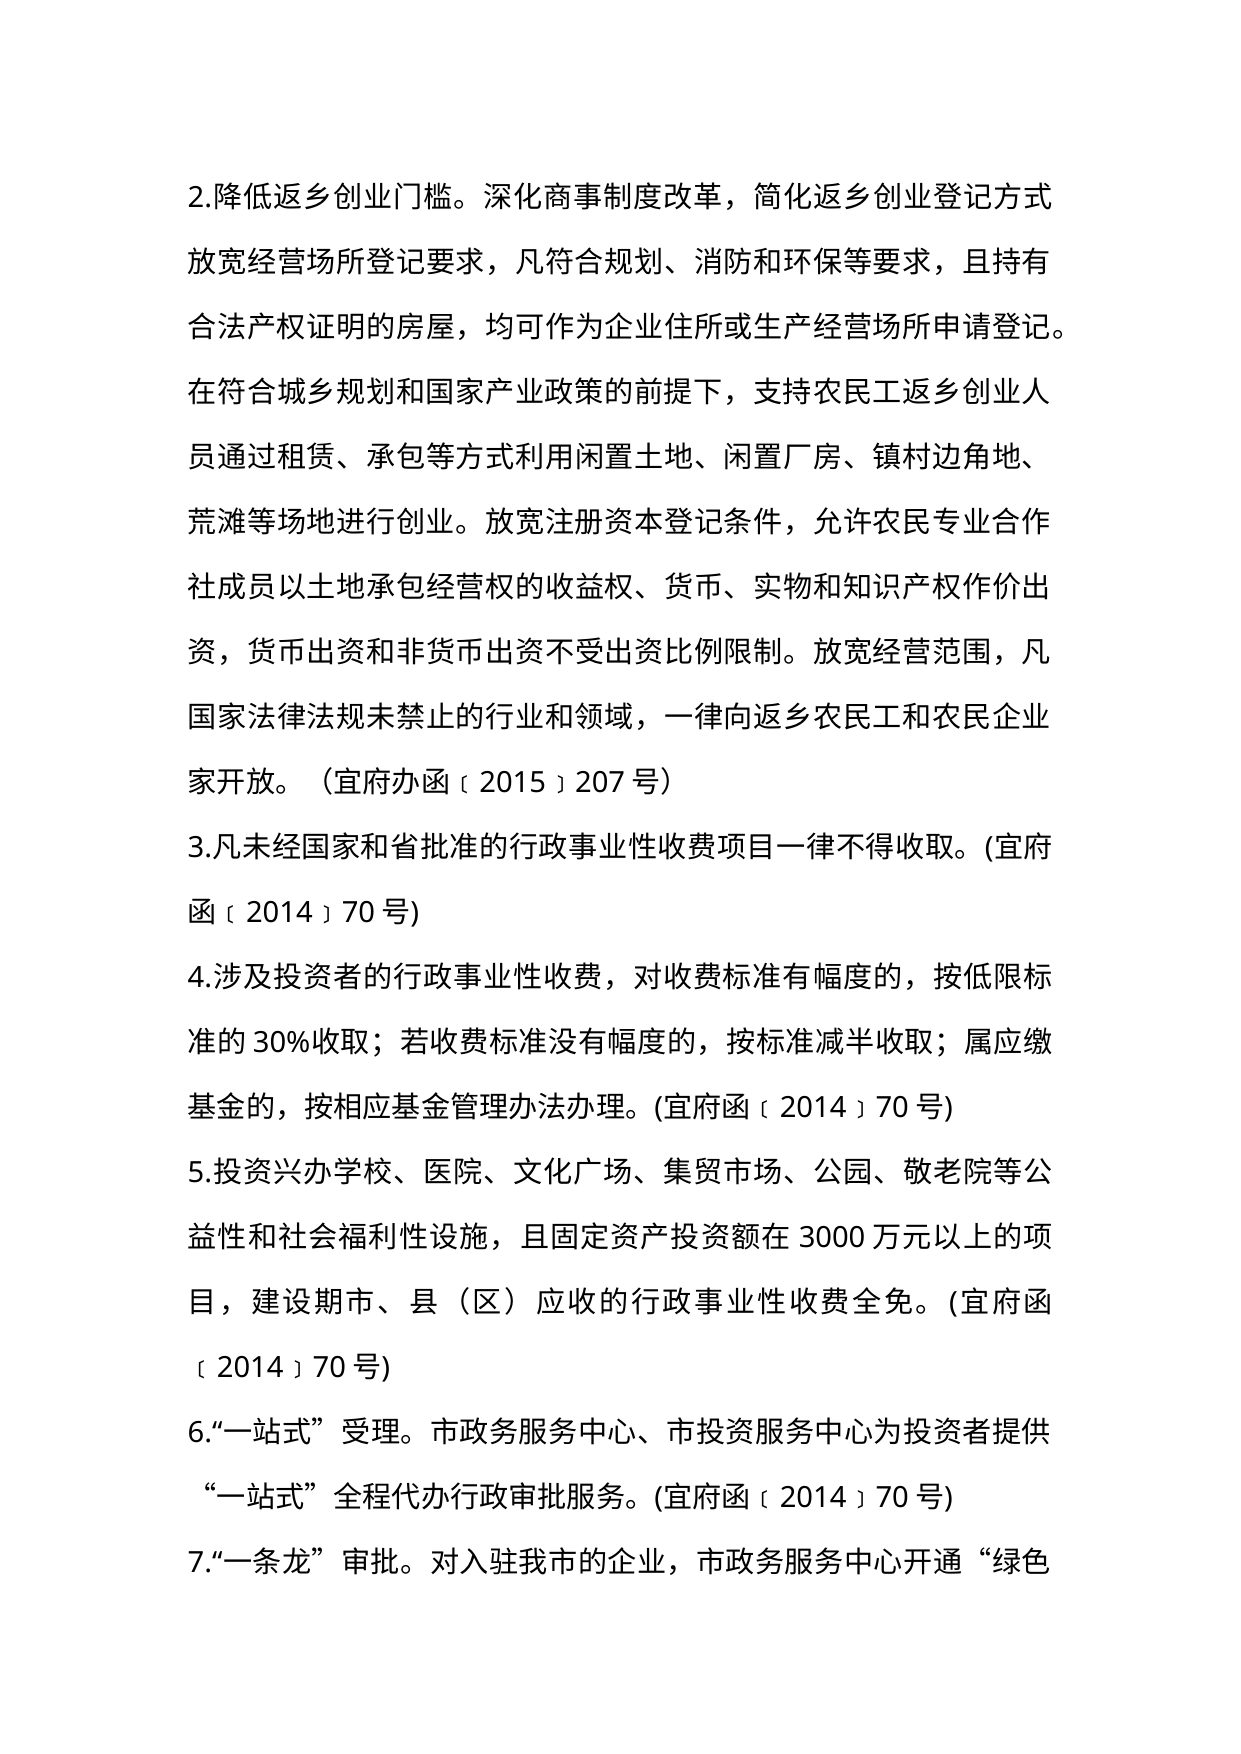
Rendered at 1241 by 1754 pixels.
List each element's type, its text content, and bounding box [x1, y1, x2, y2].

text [187, 1527, 1053, 1592]
text 5.投资兴办学校、医院、文化广场、集贸市场、公园、敬老院等公益性和社会福利性设施，且固定资产投资额在3000万元以上的项目，建设期市、县（区）应收的行政事业性收费全免。(宜府函﹝2014﹞70号) [187, 1137, 1053, 1397]
text 6.“一站式”受理。市政务服务中心、市投资服务中心为投资者提供“一站式”全程代办行政审批服务。(宜府函﹝2014﹞70号) [187, 1397, 1053, 1527]
text 2.降低返乡创业门槛。深化商事制度改革，简化返乡创业登记方式，放宽经营场所登记要求，凡符合规划、消防和环保等要求，且持有合法产权证明的房屋，均可作为企业住所或生产经营场所申请登记。在符合城乡规划和国家产业政策的前提下，支持农民工返乡创业人员通过租赁、承包等方式利用闲置土地、闲置厂房、镇村边角地、荒滩等场地进行创业。放宽注册资本登记条件，允许农民专业合作社成员以土地承包经营权的收益权、货币、实物和知识产权作价出资，货币出资和非货币出资不受出资比例限制。放宽经营范围，凡国家法律法规未禁止的行业和领域，一律向返乡农民工和农民企业家开放。（宜府办函﹝2015﹞207号） [187, 162, 1053, 812]
text 3.凡未经国家和省批准的行政事业性收费项目一律不得收取。(宜府函﹝2014﹞70号) [187, 812, 1053, 942]
text 4.涉及投资者的行政事业性收费，对收费标准有幅度的，按低限标准的30%收取；若收费标准没有幅度的，按标准减半收取；属应缴基金的，按相应基金管理办法办理。(宜府函﹝2014﹞70号) [187, 942, 1053, 1137]
